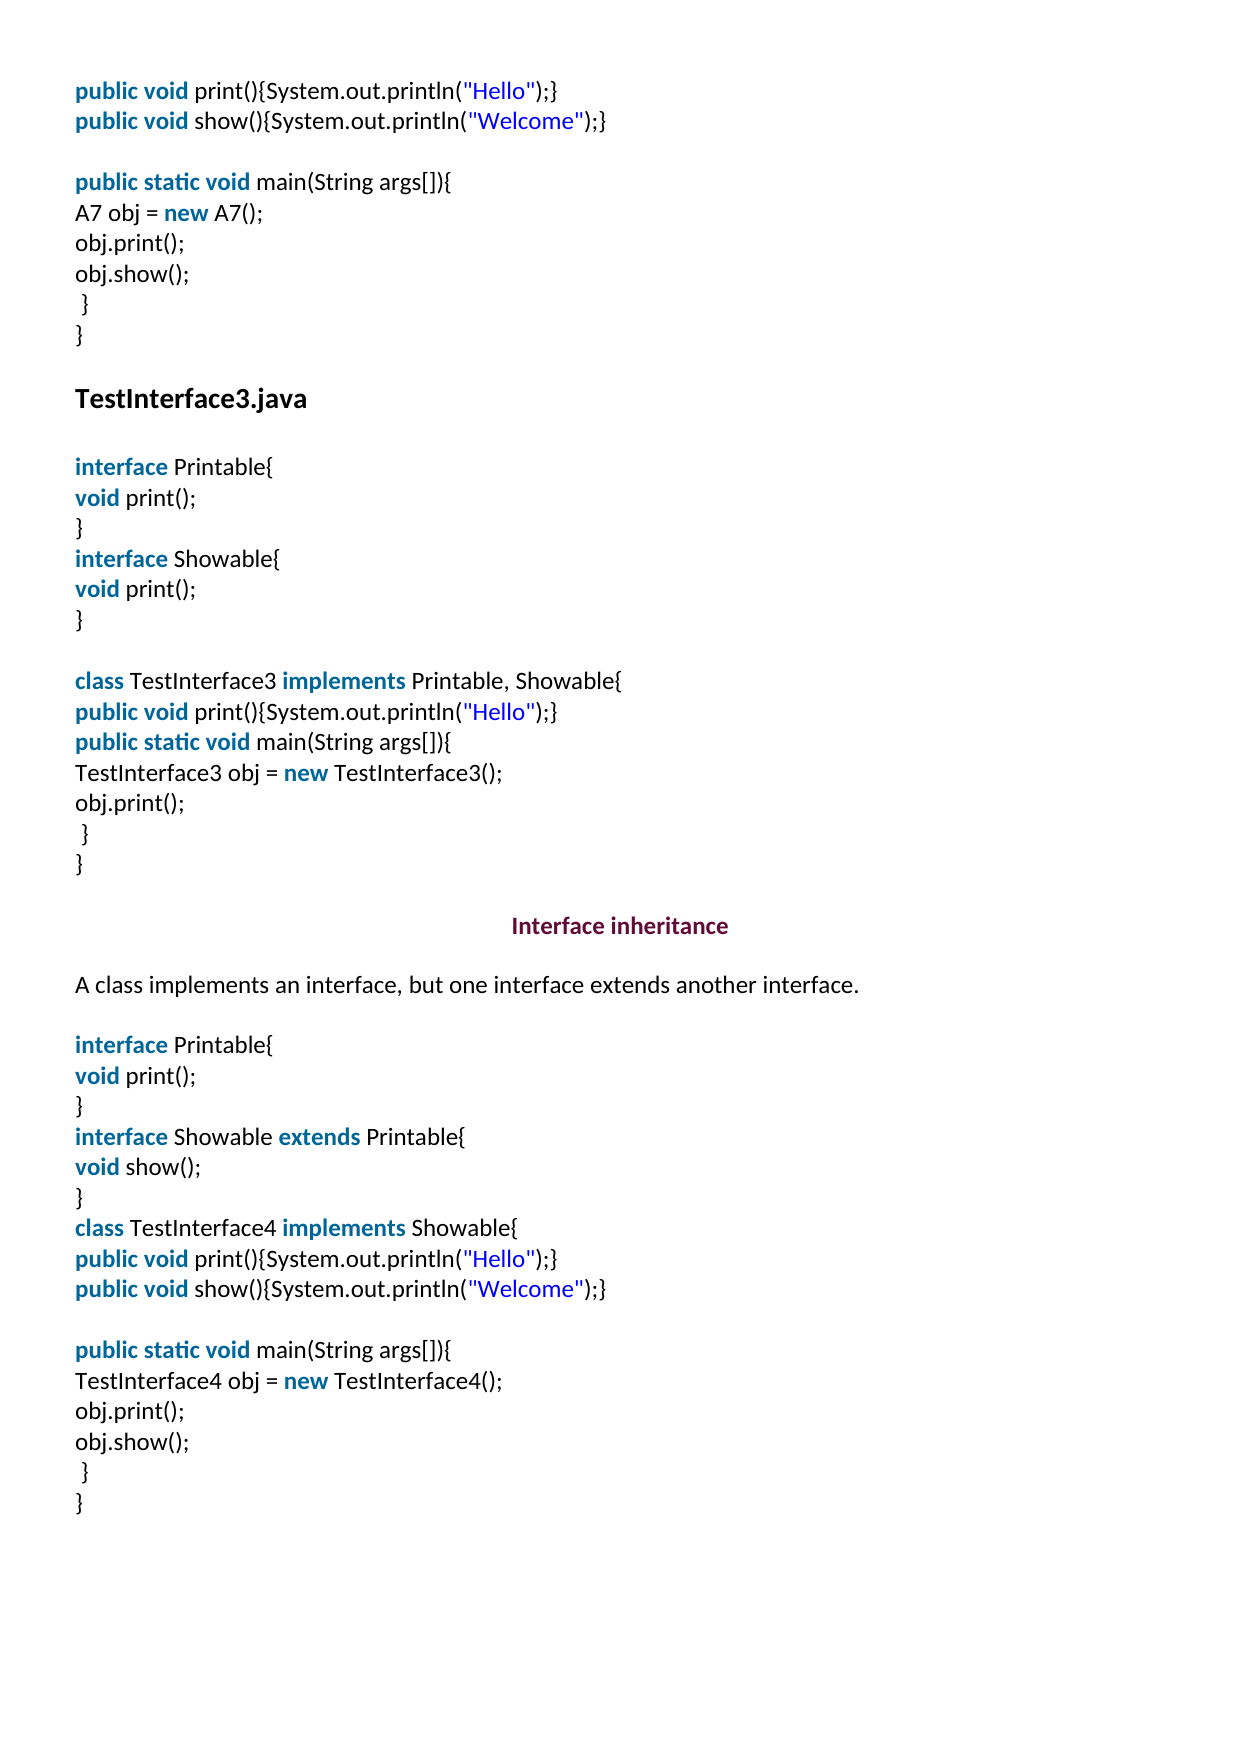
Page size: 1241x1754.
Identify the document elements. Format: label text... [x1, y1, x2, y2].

text void print(); [75, 482, 1165, 512]
text A class implements an interface, but one interface extends another interface. [75, 969, 1165, 1000]
text Interface inheritance [75, 908, 1165, 940]
text public void show(){System.out.println("Welcome");} [75, 106, 1165, 136]
text public static void main(String args[]){ [75, 167, 1165, 197]
text public static void main(String args[]){ [75, 726, 1165, 757]
text public void show(){System.out.println("Welcome");} [75, 1273, 1165, 1304]
text A7 obj = new A7(); [75, 197, 1165, 228]
text } [75, 848, 1165, 879]
text } [75, 512, 1165, 543]
text } [75, 289, 1165, 319]
text obj.show(); [75, 258, 1165, 289]
text public void print(){System.out.println("Hello");} [75, 1243, 1165, 1273]
text interface Showable extends Printable{ [75, 1121, 1165, 1151]
text } [75, 818, 1165, 848]
text public static void main(String args[]){ [75, 1334, 1165, 1365]
text } [75, 604, 1165, 634]
text obj.print(); [75, 228, 1165, 258]
text void show(); [75, 1151, 1165, 1182]
text void print(); [75, 1060, 1165, 1090]
text TestInterface4 obj = new TestInterface4(); [75, 1365, 1165, 1396]
text interface Printable{ [75, 1029, 1165, 1060]
text } [75, 1457, 1165, 1487]
text class TestInterface3 implements Printable, Showable{ [75, 665, 1165, 696]
text interface Printable{ [75, 451, 1165, 482]
text } [75, 1182, 1165, 1212]
text void print(); [75, 573, 1165, 604]
text TestInterface3 obj = new TestInterface3(); [75, 757, 1165, 787]
text } [75, 1487, 1165, 1518]
text TestInterface3.java [75, 380, 1165, 416]
text obj.show(); [75, 1426, 1165, 1457]
text public void print(){System.out.println("Hello");} [75, 75, 1165, 106]
text public void print(){System.out.println("Hello");} [75, 696, 1165, 726]
text class TestInterface4 implements Showable{ [75, 1212, 1165, 1243]
text } [75, 1090, 1165, 1121]
text obj.print(); [75, 1396, 1165, 1426]
text } [75, 319, 1165, 350]
text interface Showable{ [75, 543, 1165, 573]
text obj.print(); [75, 787, 1165, 818]
